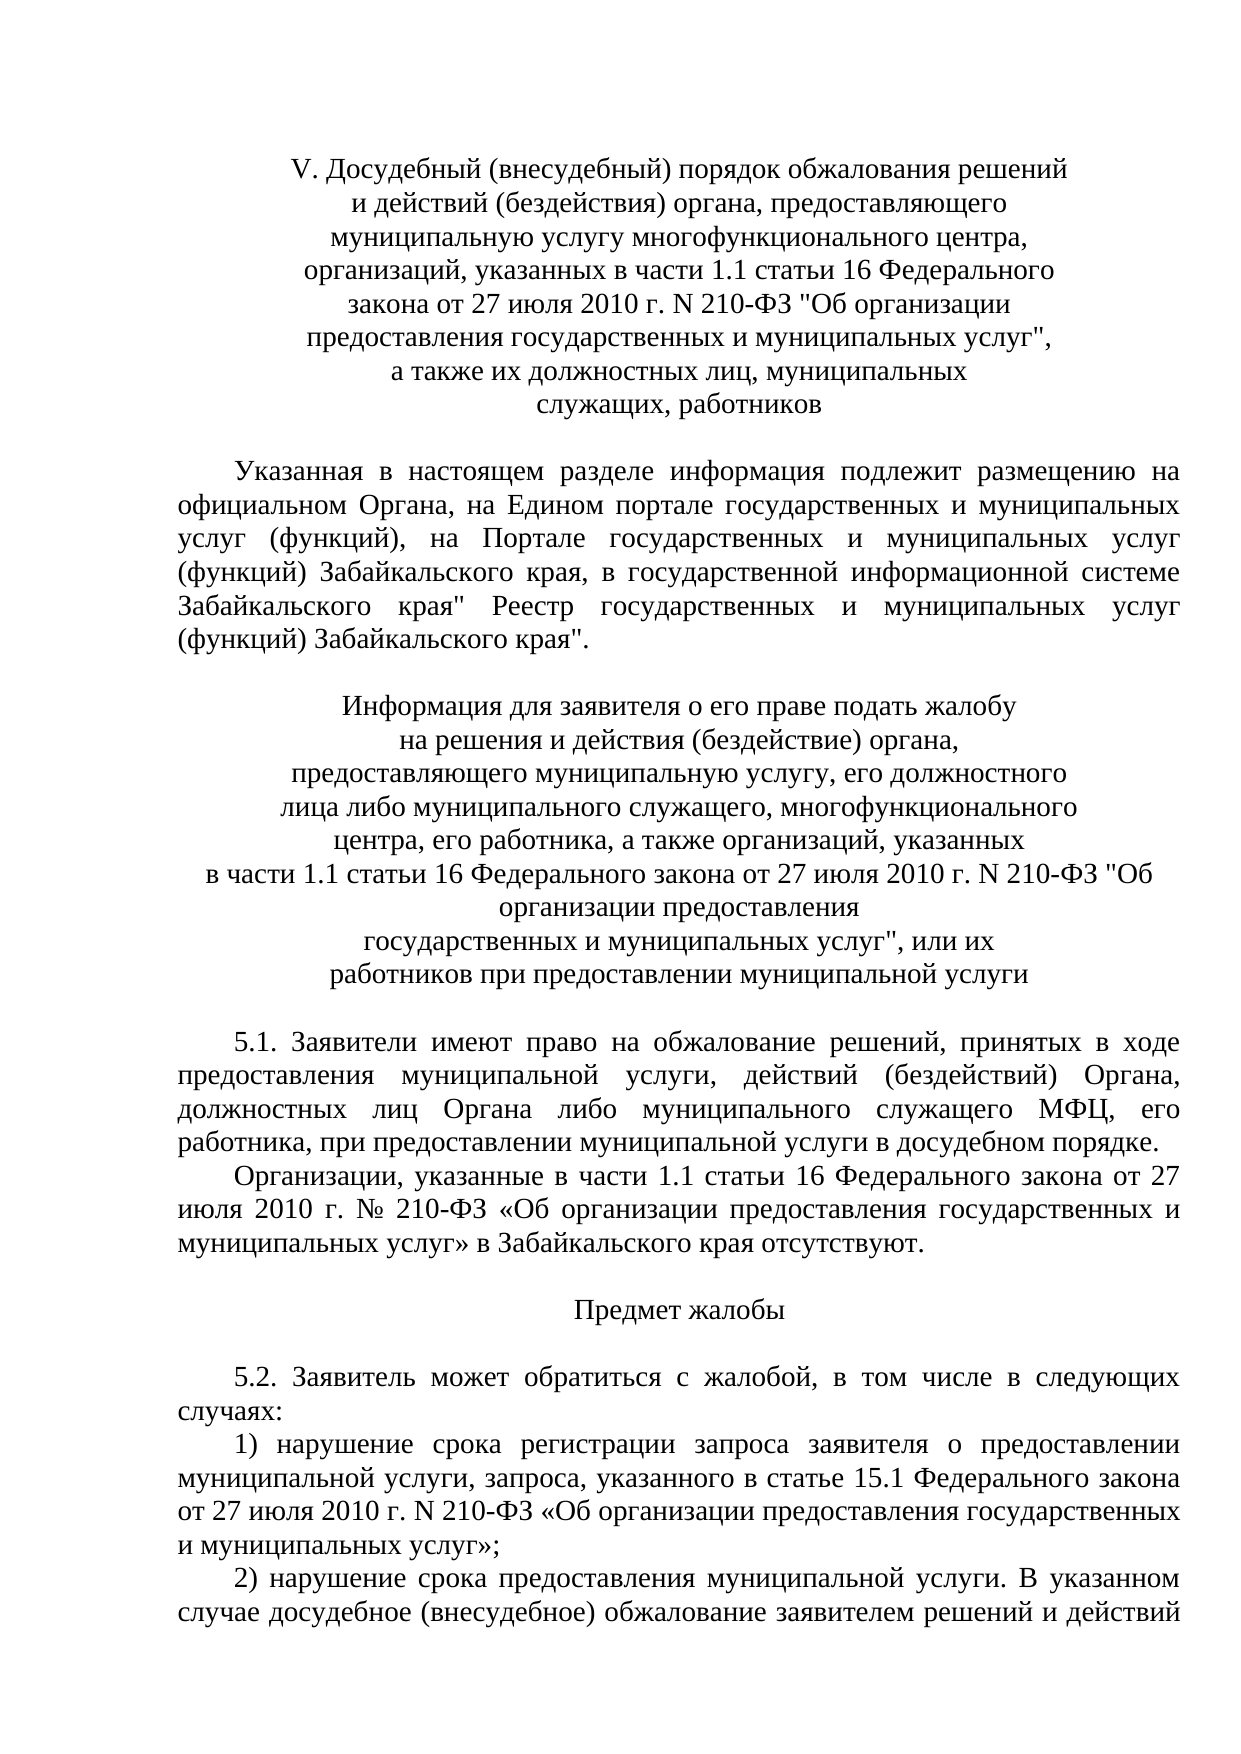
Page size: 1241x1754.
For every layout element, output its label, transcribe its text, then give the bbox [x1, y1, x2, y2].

text а также их должностных лиц, муниципальных [177, 353, 1181, 386]
text предоставления государственных и муниципальных услуг", [177, 319, 1181, 353]
text государственных и муниципальных услуг", или их [177, 923, 1181, 957]
text муниципальную услугу многофункционального центра, [177, 219, 1181, 252]
text лица либо муниципального служащего, многофункционального [177, 789, 1181, 822]
text на решения и действия (бездействие) органа, [177, 722, 1181, 755]
text работников при предоставлении муниципальной услуги [177, 957, 1181, 990]
text Информация для заявителя о его праве подать жалобу [177, 688, 1181, 722]
text и действий (бездействия) органа, предоставляющего [177, 185, 1181, 219]
text Указанная в настоящем разделе информация подлежит размещению на официальном Органа, на Едином портале государственных и муниципальных услуг (функций), на Портале государственных и муниципальных услуг (функций) Забайкальского края, в государственной информационной системе Забайкальского края" Реестр государственных и муниципальных услуг (функций) Забайкальского края". [177, 453, 1181, 655]
text центра, его работника, а также организаций, указанных [177, 822, 1181, 856]
text Организации, указанные в части 1.1 статьи 16 Федерального закона от 27 июля 2010 г. № 210-ФЗ «Об организации предоставления государственных и муниципальных услуг» в Забайкальского края отсутствуют. [177, 1158, 1181, 1258]
text Предмет жалобы [177, 1292, 1181, 1326]
text 5.2. Заявитель может обратиться с жалобой, в том числе в следующих случаях: [177, 1359, 1181, 1426]
text 5.1. Заявители имеют право на обжалование решений, принятых в ходе предоставления муниципальной услуги, действий (бездействий) Органа, должностных лиц Органа либо муниципального служащего МФЦ, его работника, при предоставлении муниципальной услуги в досудебном порядке. [177, 1024, 1181, 1158]
text закона от 27 июля 2010 г. N 210-ФЗ "Об организации [177, 286, 1181, 319]
text 1) нарушение срока регистрации запроса заявителя о предоставлении муниципальной услуги, запроса, указанного в статье 15.1 Федерального закона от 27 июля 2010 г. N 210-ФЗ «Об организации предоставления государственных и муниципальных услуг»; [177, 1426, 1181, 1560]
text V. Досудебный (внесудебный) порядок обжалования решений [177, 152, 1181, 185]
text в части 1.1 статьи 16 Федерального закона от 27 июля 2010 г. N 210-ФЗ "Об организации предоставления [177, 856, 1181, 923]
text служащих, работников [177, 386, 1181, 420]
text организаций, указанных в части 1.1 статьи 16 Федерального [177, 252, 1181, 286]
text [177, 1560, 1181, 1627]
text предоставляющего муниципальную услугу, его должностного [177, 755, 1181, 789]
